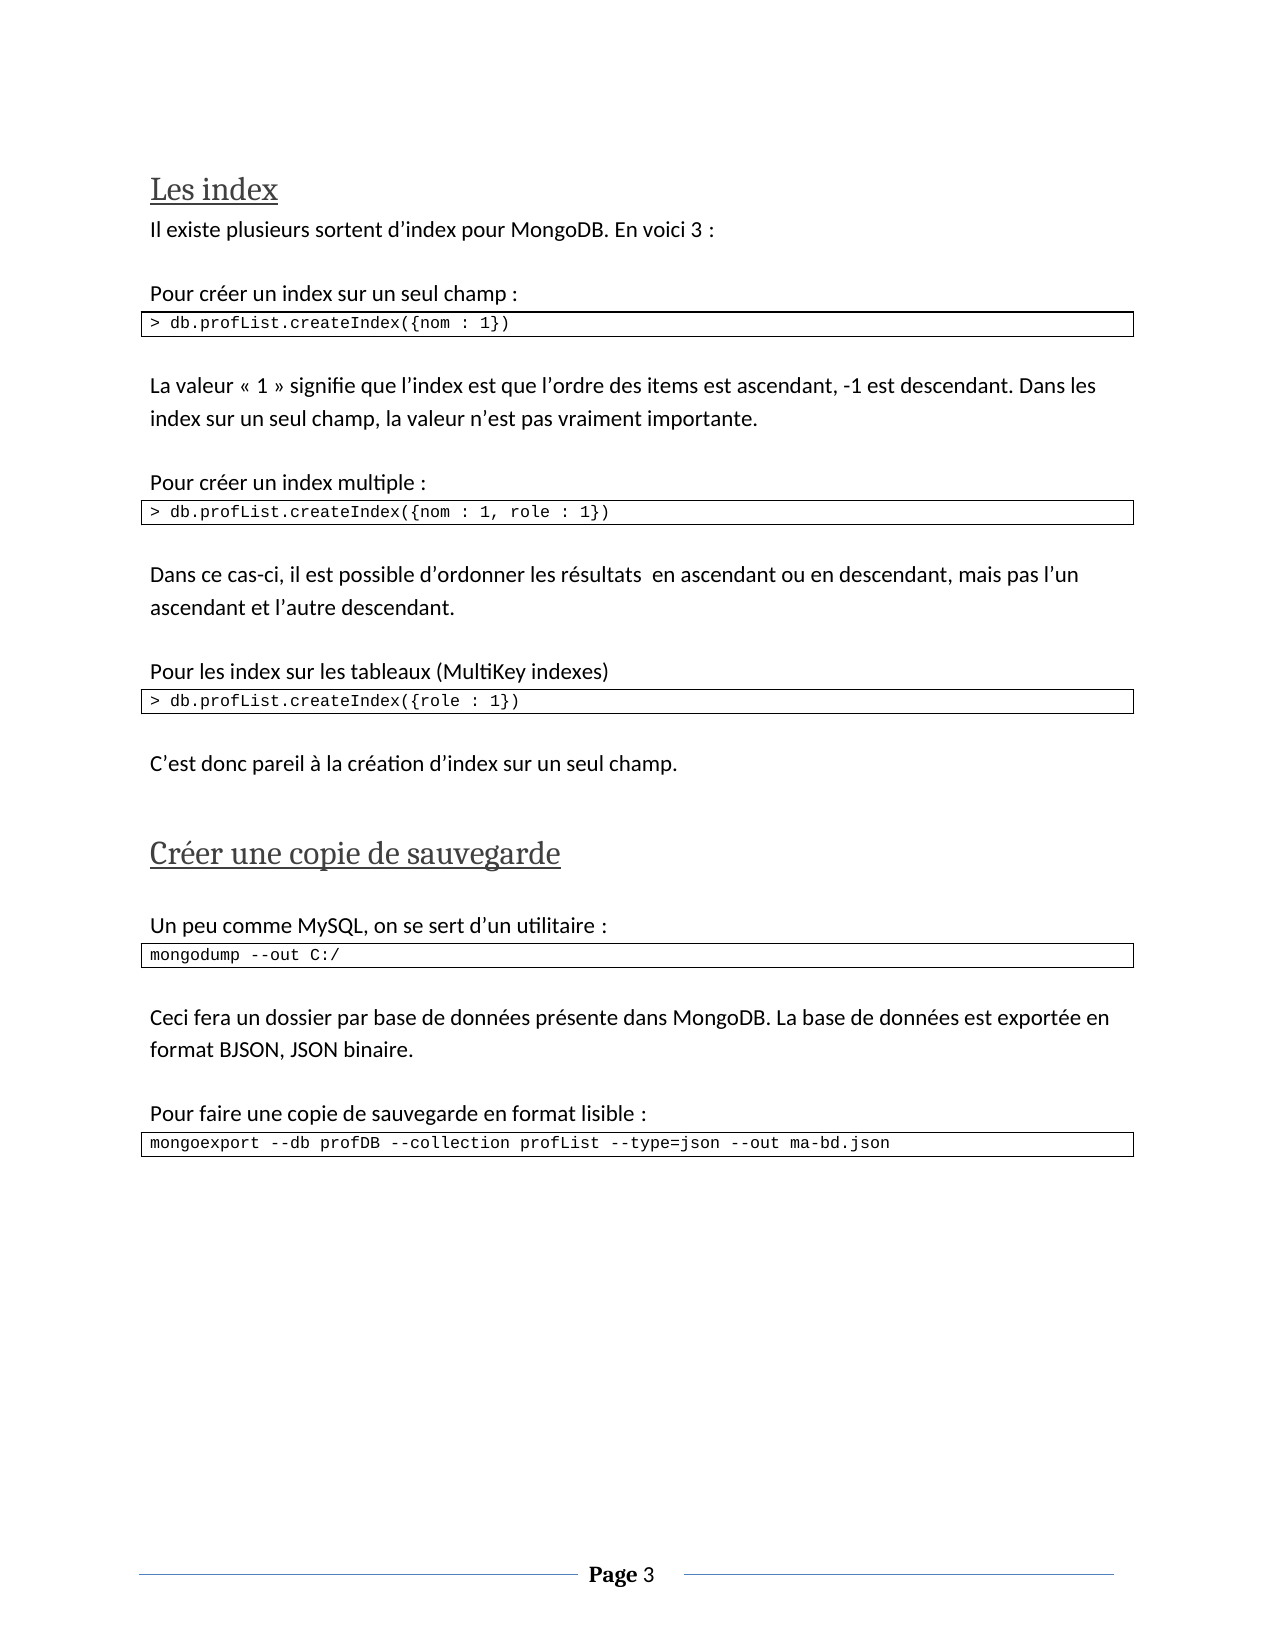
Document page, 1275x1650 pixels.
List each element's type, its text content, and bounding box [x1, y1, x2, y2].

subtitle Les index [150, 171, 1125, 209]
text mongodump --out C:/ [142, 944, 1133, 967]
text Ceci fera un dossier par base de données présente dans MongoDB. La base de données est exportée en format BJSON, JSON binaire. [150, 1003, 1125, 1063]
text > db.profList.createIndex({role : 1}) [142, 690, 1133, 713]
text Un peu comme MySQL, on se sert d’un utilitaire : [150, 911, 1125, 939]
subtitle Créer une copie de sauvegarde [150, 834, 1125, 873]
text > db.profList.createIndex({nom : 1}) [142, 313, 1133, 336]
text Pour faire une copie de sauvegarde en format lisible : [150, 1099, 1125, 1128]
text C’est donc pareil à la création d’index sur un seul champ. [150, 749, 1125, 777]
text Il existe plusieurs sortent d’index pour MongoDB. En voici 3 : [150, 215, 1125, 243]
text Dans ce cas-ci, il est possible d’ordonner les résultats en ascendant ou en descendant, mais pas l’un ascendant et l’autre descendant. [150, 560, 1125, 621]
text Pour créer un index sur un seul champ : [150, 279, 1125, 307]
text mongoexport --db profDB --collection profList --type=json --out ma-bd.json [142, 1133, 1133, 1156]
text Pour créer un index multiple : [150, 468, 1125, 496]
text Pour les index sur les tableaux (MultiKey indexes) [150, 657, 1125, 685]
text > db.profList.createIndex({nom : 1, role : 1}) [142, 501, 1133, 524]
text La valeur « 1 » signifie que l’index est que l’ordre des items est ascendant, -1 est descendant. Dans les index sur un seul champ, la valeur n’est pas vraiment importante. [150, 372, 1125, 432]
